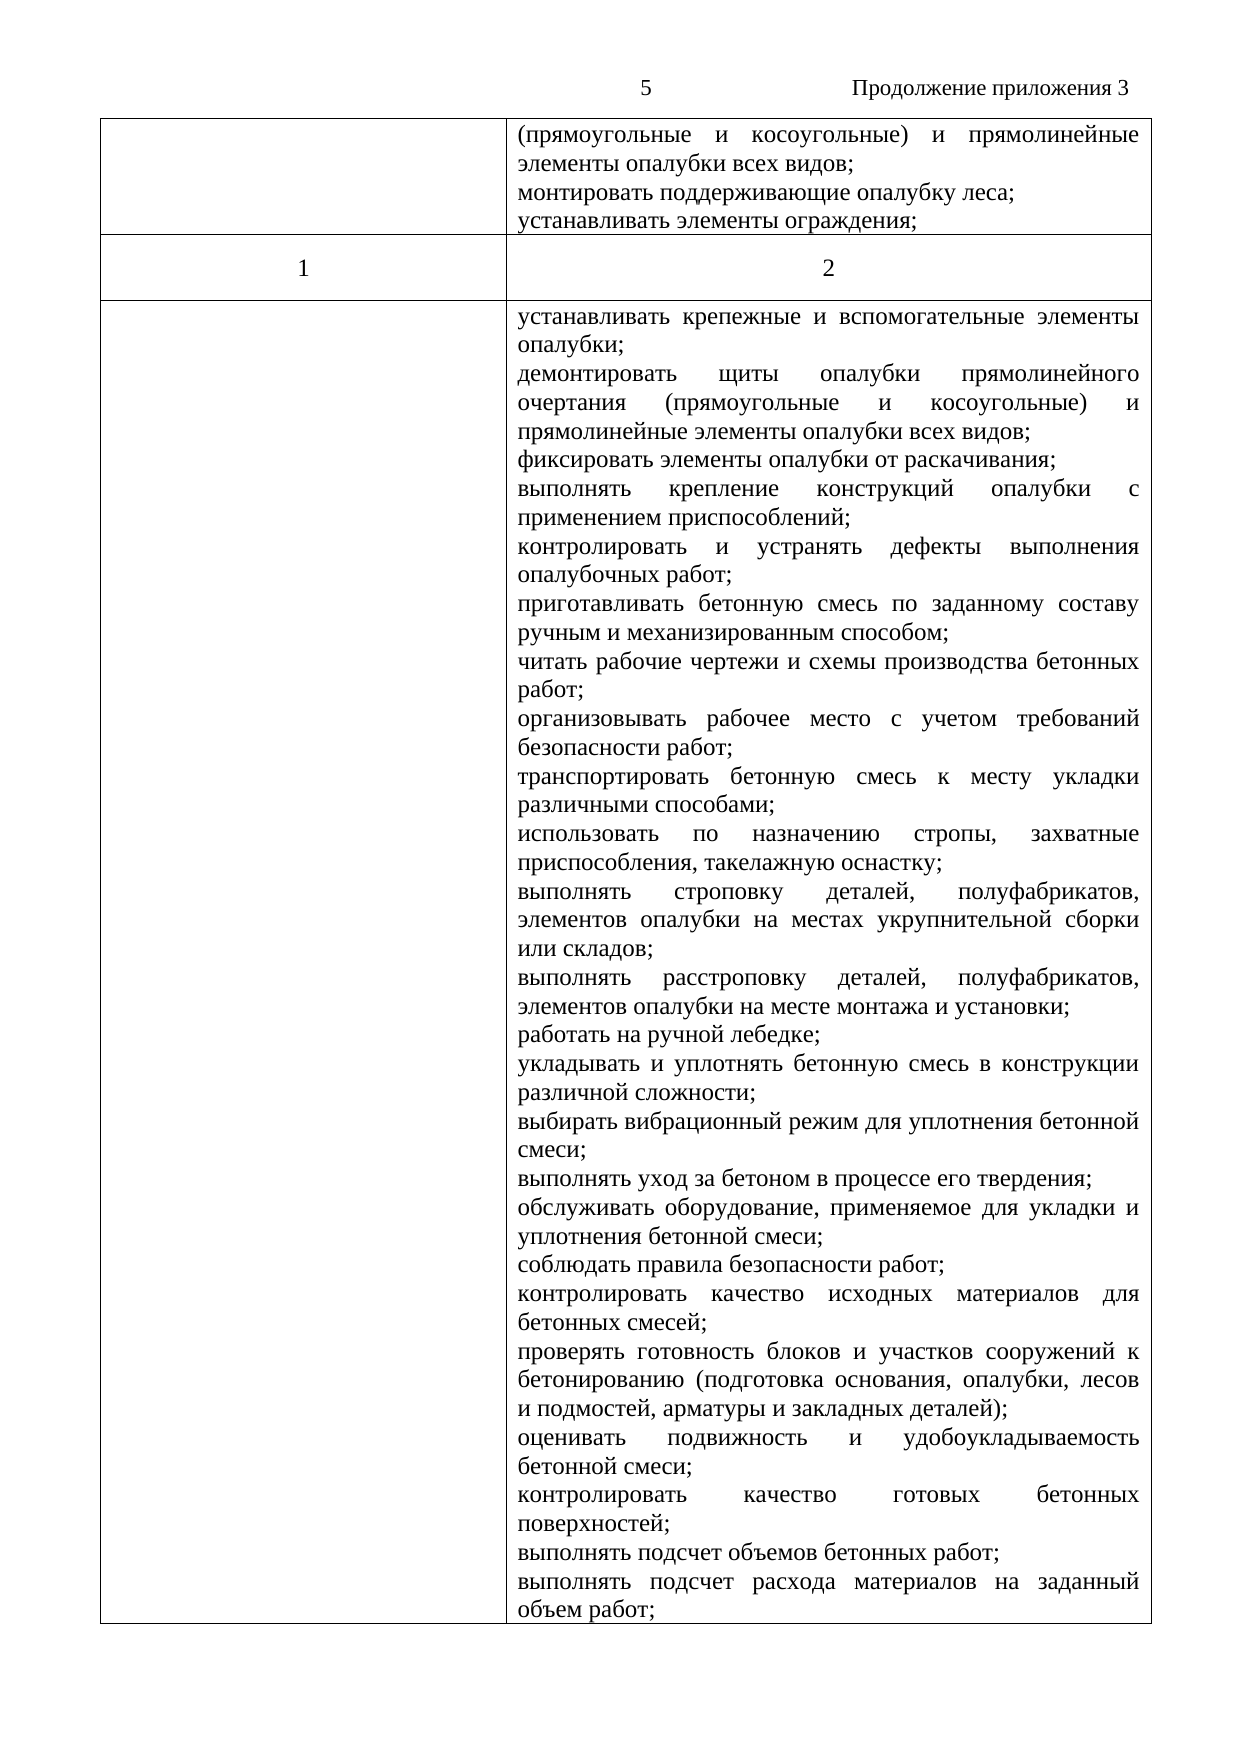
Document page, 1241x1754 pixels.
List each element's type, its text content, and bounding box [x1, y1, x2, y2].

table_cell [101, 301, 506, 1623]
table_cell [507, 119, 1151, 234]
table_cell [101, 119, 506, 234]
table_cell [507, 301, 1151, 1623]
table_cell 2 [507, 235, 1151, 300]
table_cell 1 [101, 235, 506, 300]
